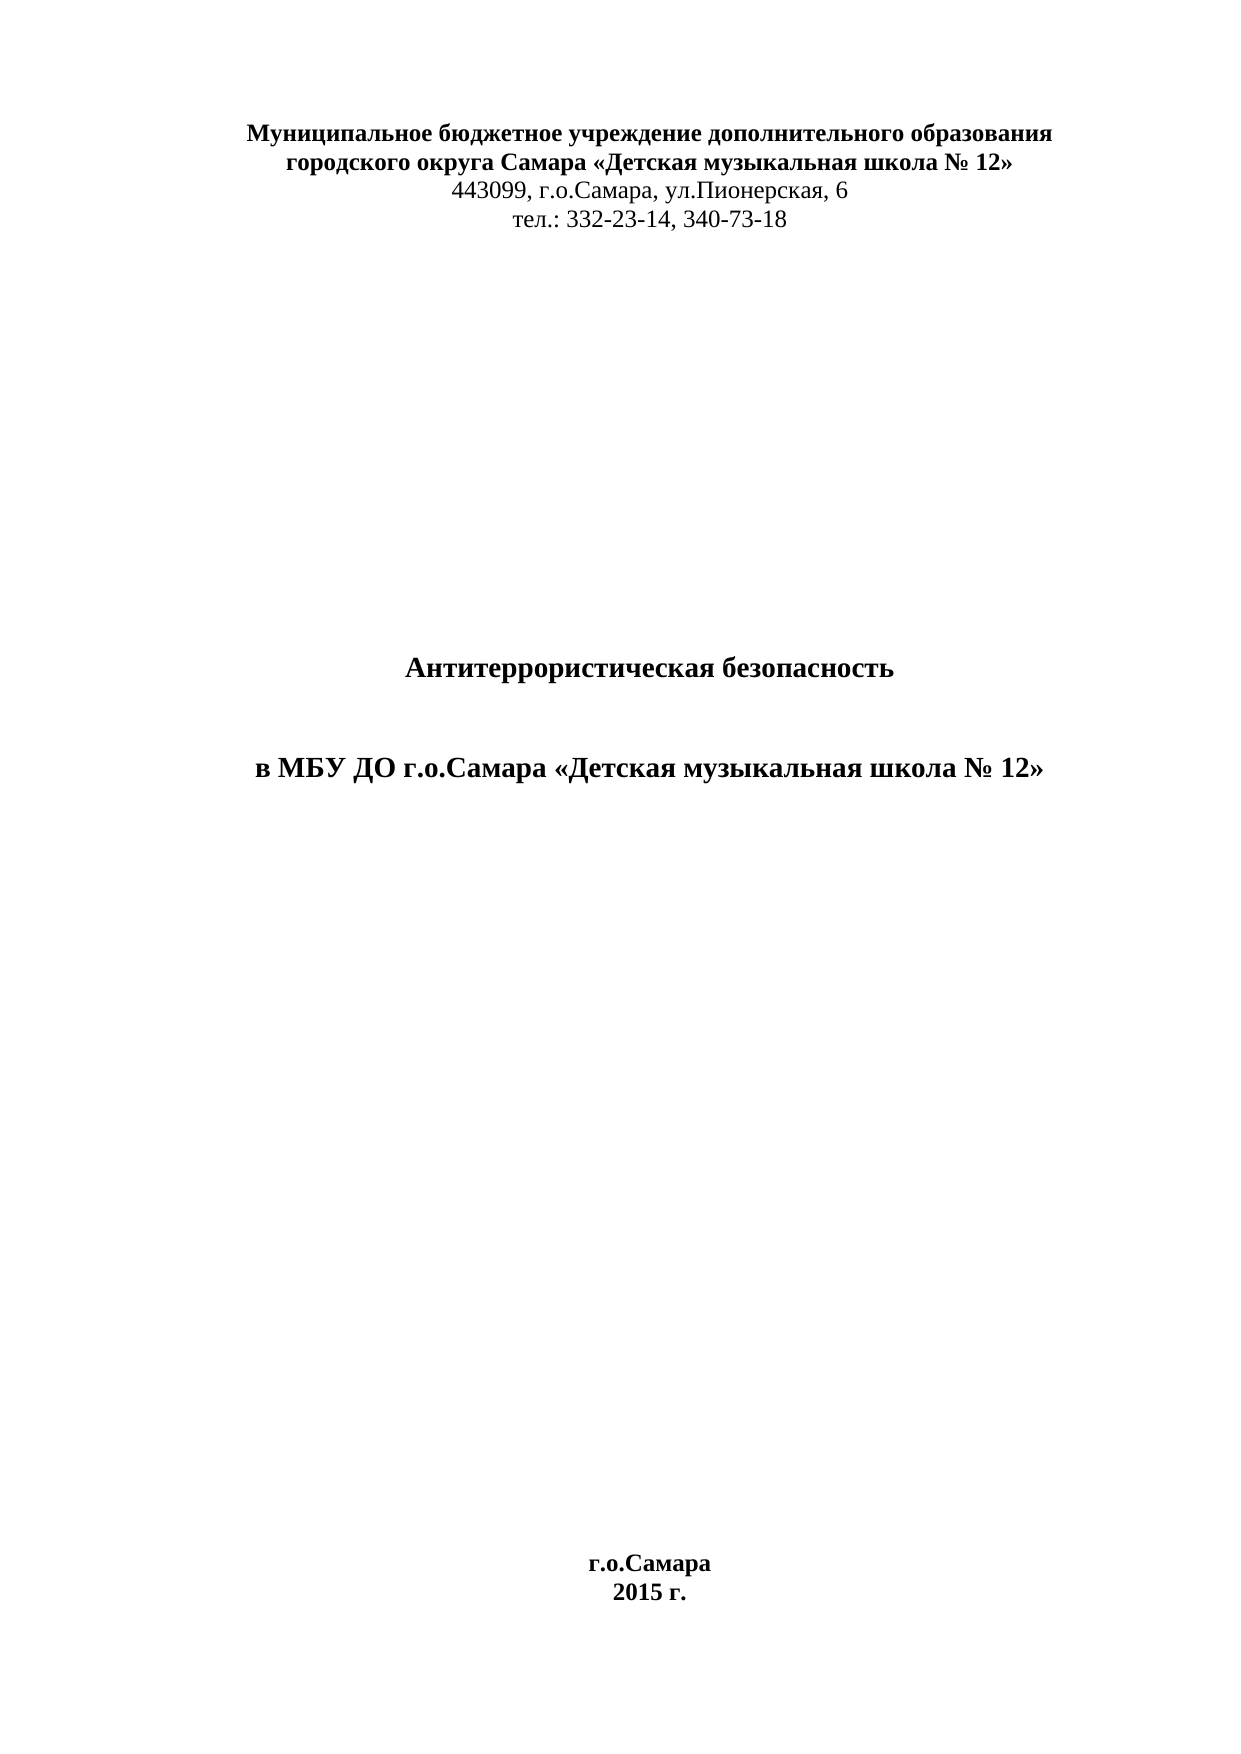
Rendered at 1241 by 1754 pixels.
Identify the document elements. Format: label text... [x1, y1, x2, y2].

text 2015 г. [118, 1577, 1181, 1606]
text в МБУ ДО г.о.Самара «Детская музыкальная школа № 12» [118, 751, 1181, 784]
text тел.: 332-23-14, 340-73-18 [118, 204, 1181, 233]
text 443099, г.о.Самара, ул.Пионерская, 6 [118, 176, 1181, 204]
text г.о.Самара [118, 1548, 1181, 1577]
text городского округа Самара «Детская музыкальная школа № 12» [118, 147, 1181, 176]
text Муниципальное бюджетное учреждение дополнительного образования [118, 118, 1181, 147]
text Антитеррористическая безопасность [118, 650, 1181, 683]
